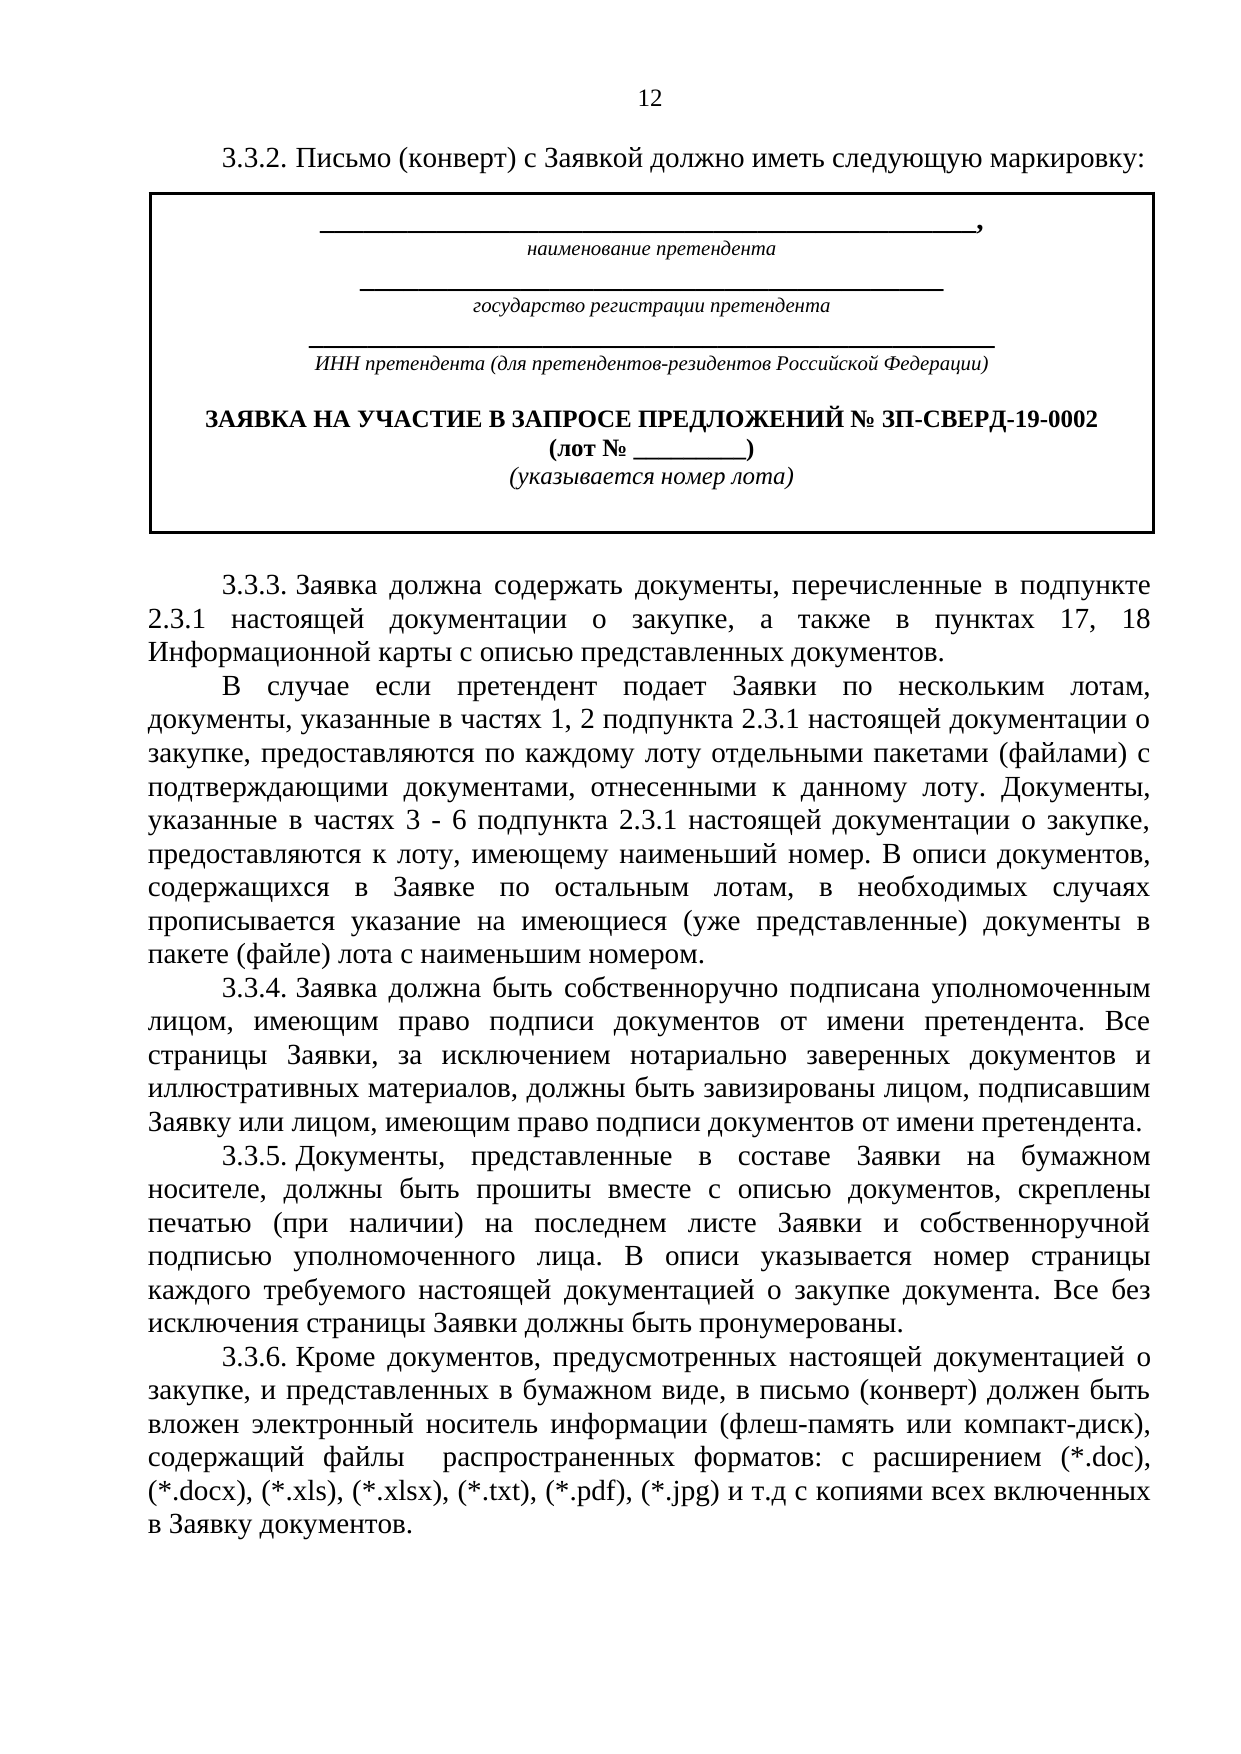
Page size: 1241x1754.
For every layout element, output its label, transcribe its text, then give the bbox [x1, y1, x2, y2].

list Заявка должна быть собственноручно подписана уполномоченным лицом, имеющим право подписи документов от имени претендента. Все страницы Заявки, за исключением нотариально заверенных документов и иллюстративных материалов, должны быть завизированы лицом, подписавшим Заявку или лицом, имеющим право подписи документов от имени претендента. [148, 970, 1152, 1138]
list Кроме документов, предусмотренных настоящей документацией о закупке, и представленных в бумажном виде, в письмо (конверт) должен быть вложен электронный носитель информации (флеш-память или компакт-диск), содержащий файлы распространенных форматов: с расширением (*.doc), (*.docx), (*.xls), (*.xlsx), (*.txt), (*.pdf), (*.jpg) и т.д с копиями всех включенных в Заявку документов. [148, 1339, 1152, 1540]
list Документы, представленные в составе Заявки на бумажном носителе, должны быть прошиты вместе с описью документов, скреплены печатью (при наличии) на последнем листе Заявки и собственноручной подписью уполномоченного лица. В описи указывается номер страницы каждого требуемого настоящей документацией о закупке документа. Все без исключения страницы Заявки должны быть пронумерованы. [148, 1138, 1152, 1339]
list Письмо (конверт) с Заявкой должно иметь следующую маркировку: [148, 140, 1152, 174]
list Заявка должна содержать документы, перечисленные в подпункте 2.3.1 настоящей документации о закупке, а также в пунктах 17, 18 Информационной карты с описью представленных документов. [148, 567, 1152, 668]
text В случае если претендент подает Заявки по нескольким лотам, документы, указанные в частях 1, 2 подпункта 2.3.1 настоящей документации о закупке, предоставляются по каждому лоту отдельными пакетами (файлами) с подтверждающими документами, отнесенными к данному лоту. Документы, указанные в частях 3 - 6 подпункта 2.3.1 настоящей документации о закупке, предоставляются к лоту, имеющему наименьший номер. В описи документов, содержащихся в Заявке по остальным лотам, в необходимых случаях прописывается указание на имеющиеся (уже представленные) документы в пакете (файле) лота с наименьшим номером. [148, 668, 1152, 970]
